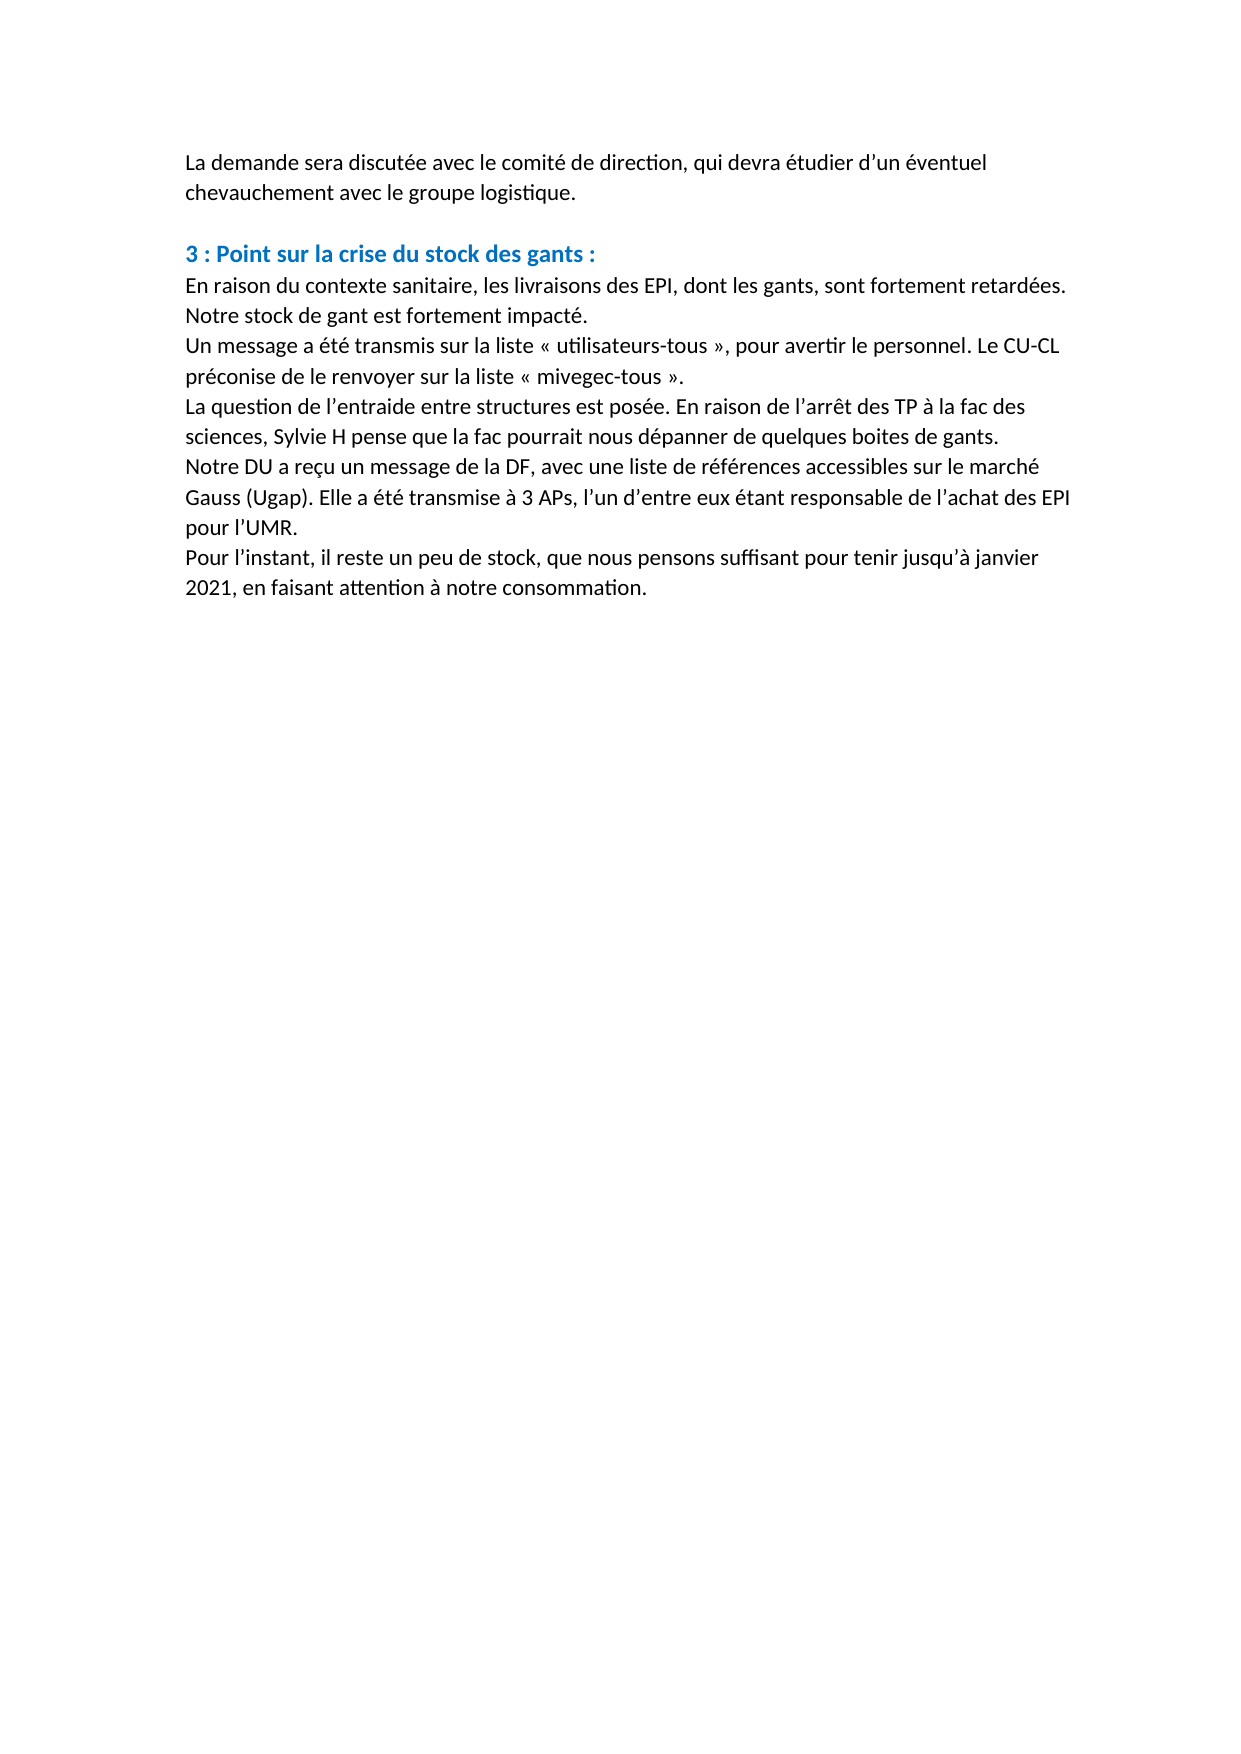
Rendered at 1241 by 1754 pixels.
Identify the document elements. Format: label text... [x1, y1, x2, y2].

text Notre DU a reçu un message de la DF, avec une liste de références accessibles sur le marché Gauss (Ugap). Elle a été transmise à 3 APs, l’un d’entre eux étant responsable de l’achat des EPI pour l’UMR. [185, 452, 1093, 541]
text 3 : Point sur la crise du stock des gants : [185, 238, 1093, 269]
text Un message a été transmis sur la liste « utilisateurs-tous », pour avertir le personnel. Le CU-CL préconise de le renvoyer sur la liste « mivegec-tous ». [185, 332, 1093, 390]
text Pour l’instant, il reste un peu de stock, que nous pensons suffisant pour tenir jusqu’à janvier 2021, en faisant attention à notre consommation. [185, 543, 1093, 601]
text En raison du contexte sanitaire, les livraisons des EPI, dont les gants, sont fortement retardées. Notre stock de gant est fortement impacté. [185, 271, 1093, 329]
text La demande sera discutée avec le comité de direction, qui devra étudier d’un éventuel chevauchement avec le groupe logistique. [185, 148, 1093, 206]
text La question de l’entraide entre structures est posée. En raison de l’arrêt des TP à la fac des sciences, Sylvie H pense que la fac pourrait nous dépanner de quelques boites de gants. [185, 392, 1093, 450]
